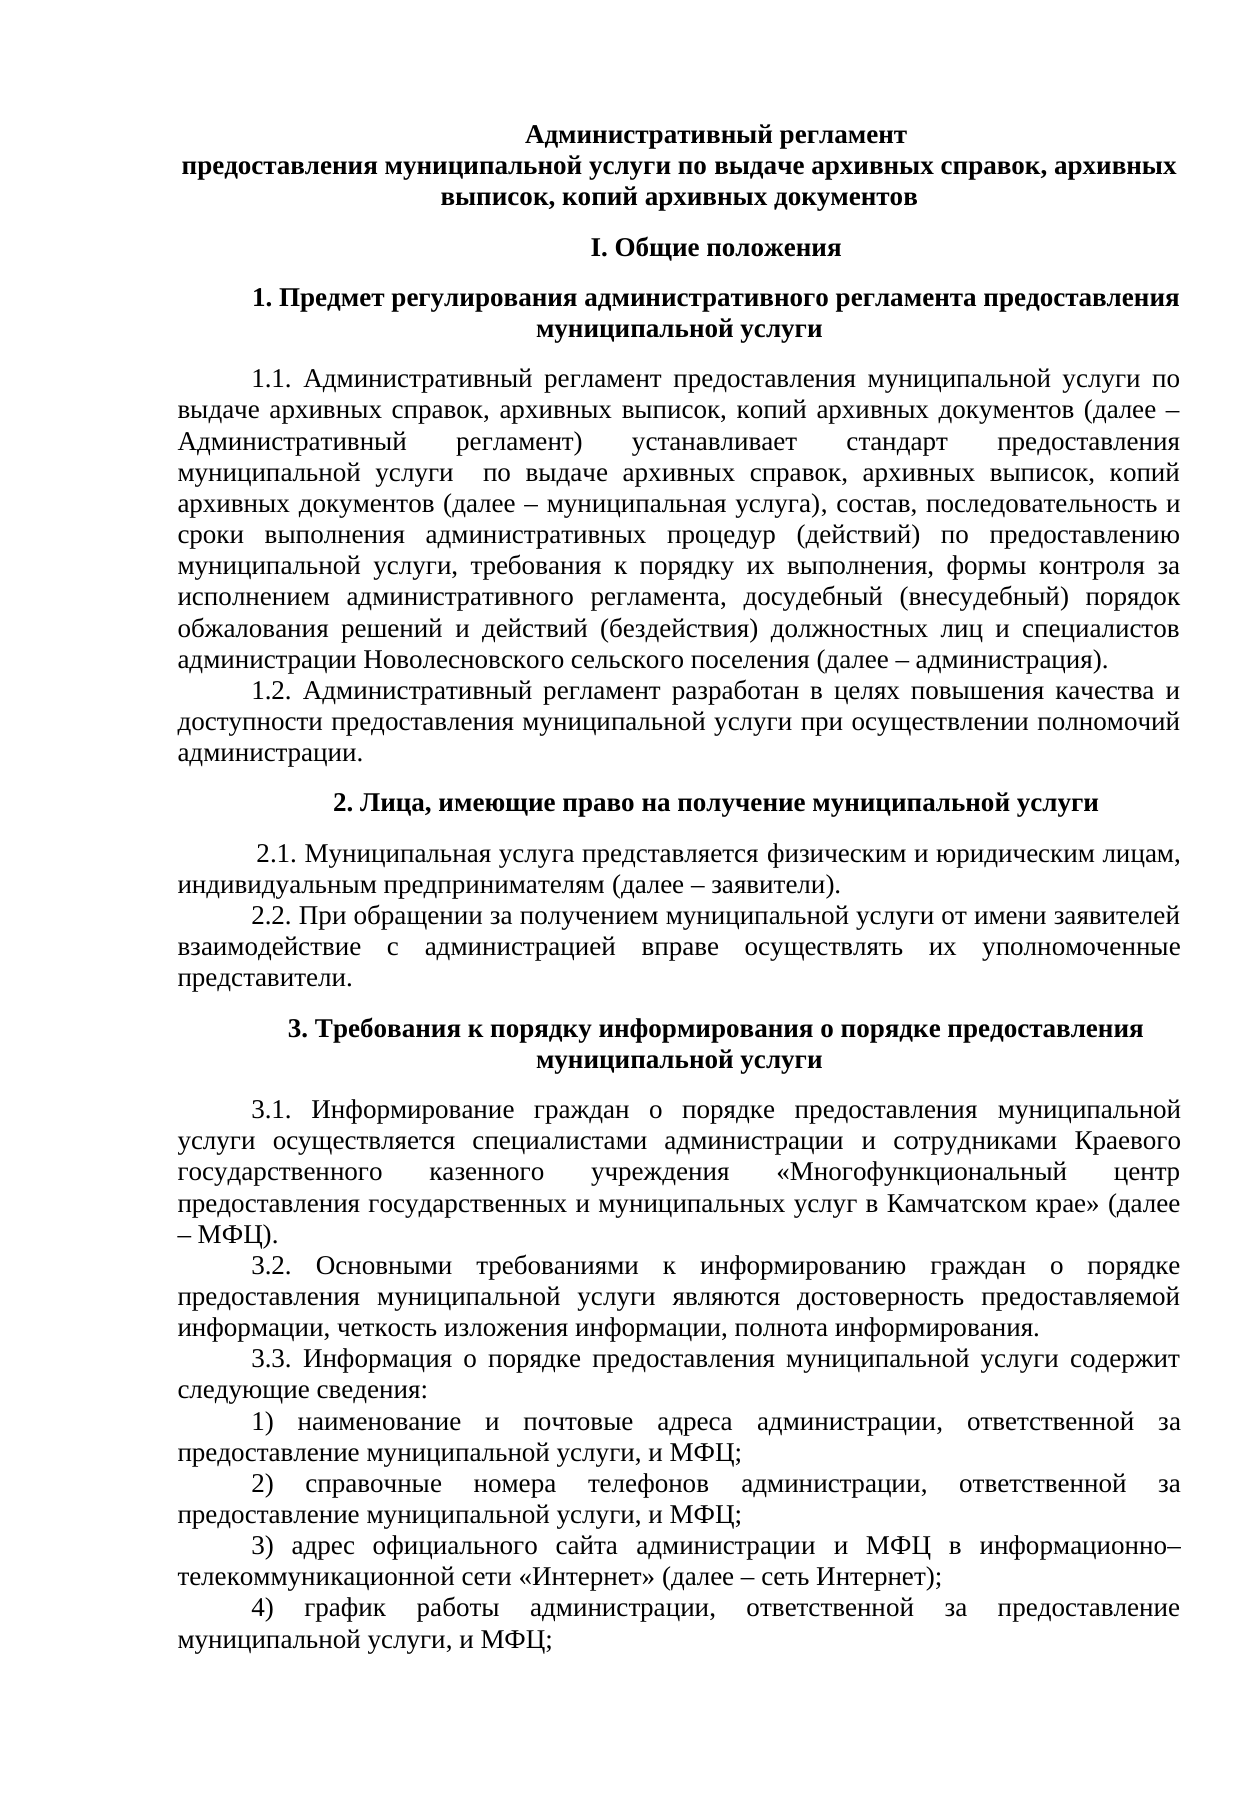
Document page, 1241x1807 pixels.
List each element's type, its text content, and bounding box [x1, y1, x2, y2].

text 3. Требования к порядку информирования о порядке предоставления муниципальной услуги [177, 1012, 1181, 1074]
text 1.1. Административный регламент предоставления муниципальной услуги по выдаче архивных справок, архивных выписок, копий архивных документов (далее – Административный регламент) устанавливает стандарт предоставления муниципальной услуги по выдаче архивных справок, архивных выписок, копий архивных документов (далее – муниципальная услуга), состав, последовательность и сроки выполнения административных процедур (действий) по предоставлению муниципальной услуги, требования к порядку их выполнения, формы контроля за исполнением административного регламента, досудебный (внесудебный) порядок обжалования решений и действий (бездействия) должностных лиц и специалистов администрации Новолесновского сельского поселения (далее – администрация). [177, 362, 1181, 674]
text 1. Предмет регулирования административного регламента предоставления муниципальной услуги [177, 281, 1181, 343]
text 4) график работы администрации, ответственной за предоставление муниципальной услуги, и МФЦ; [177, 1592, 1181, 1654]
text 1) наименование и почтовые адреса администрации, ответственной за предоставление муниципальной услуги, и МФЦ; [177, 1405, 1181, 1467]
text 3.2. Основными требованиями к информированию граждан о порядке предоставления муниципальной услуги являются достоверность предоставляемой информации, четкость изложения информации, полнота информирования. [177, 1249, 1181, 1342]
text 2.1. Муниципальная услуга представляется физическим и юридическим лицам, индивидуальным предпринимателям (далее – заявители). [177, 837, 1181, 899]
text I. Общие положения [177, 231, 1181, 262]
text 3.3. Информация о порядке предоставления муниципальной услуги содержит следующие сведения: [177, 1342, 1181, 1405]
text 3.1. Информирование граждан о порядке предоставления муниципальной услуги осуществляется специалистами администрации и сотрудниками Краевого государственного казенного учреждения «Многофункциональный центр предоставления государственных и муниципальных услуг в Камчатском крае» (далее – МФЦ). [177, 1093, 1181, 1249]
text 2.2. При обращении за получением муниципальной услуги от имени заявителей взаимодействие с администрацией вправе осуществлять их уполномоченные представители. [177, 899, 1181, 993]
text 2. Лица, имеющие право на получение муниципальной услуги [177, 787, 1181, 818]
text 1.2. Административный регламент разработан в целях повышения качества и доступности предоставления муниципальной услуги при осуществлении полномочий администрации. [177, 674, 1181, 767]
text 2) справочные номера телефонов администрации, ответственной за предоставление муниципальной услуги, и МФЦ; [177, 1467, 1181, 1529]
text предоставления муниципальной услуги по выдаче архивных справок, архивных выписок, копий архивных документов [177, 149, 1181, 212]
text 3) адрес официального сайта администрации и МФЦ в информационно–телекоммуникационной сети «Интернет» (далее – сеть Интернет); [177, 1529, 1181, 1592]
text Административный регламент [177, 118, 1181, 149]
